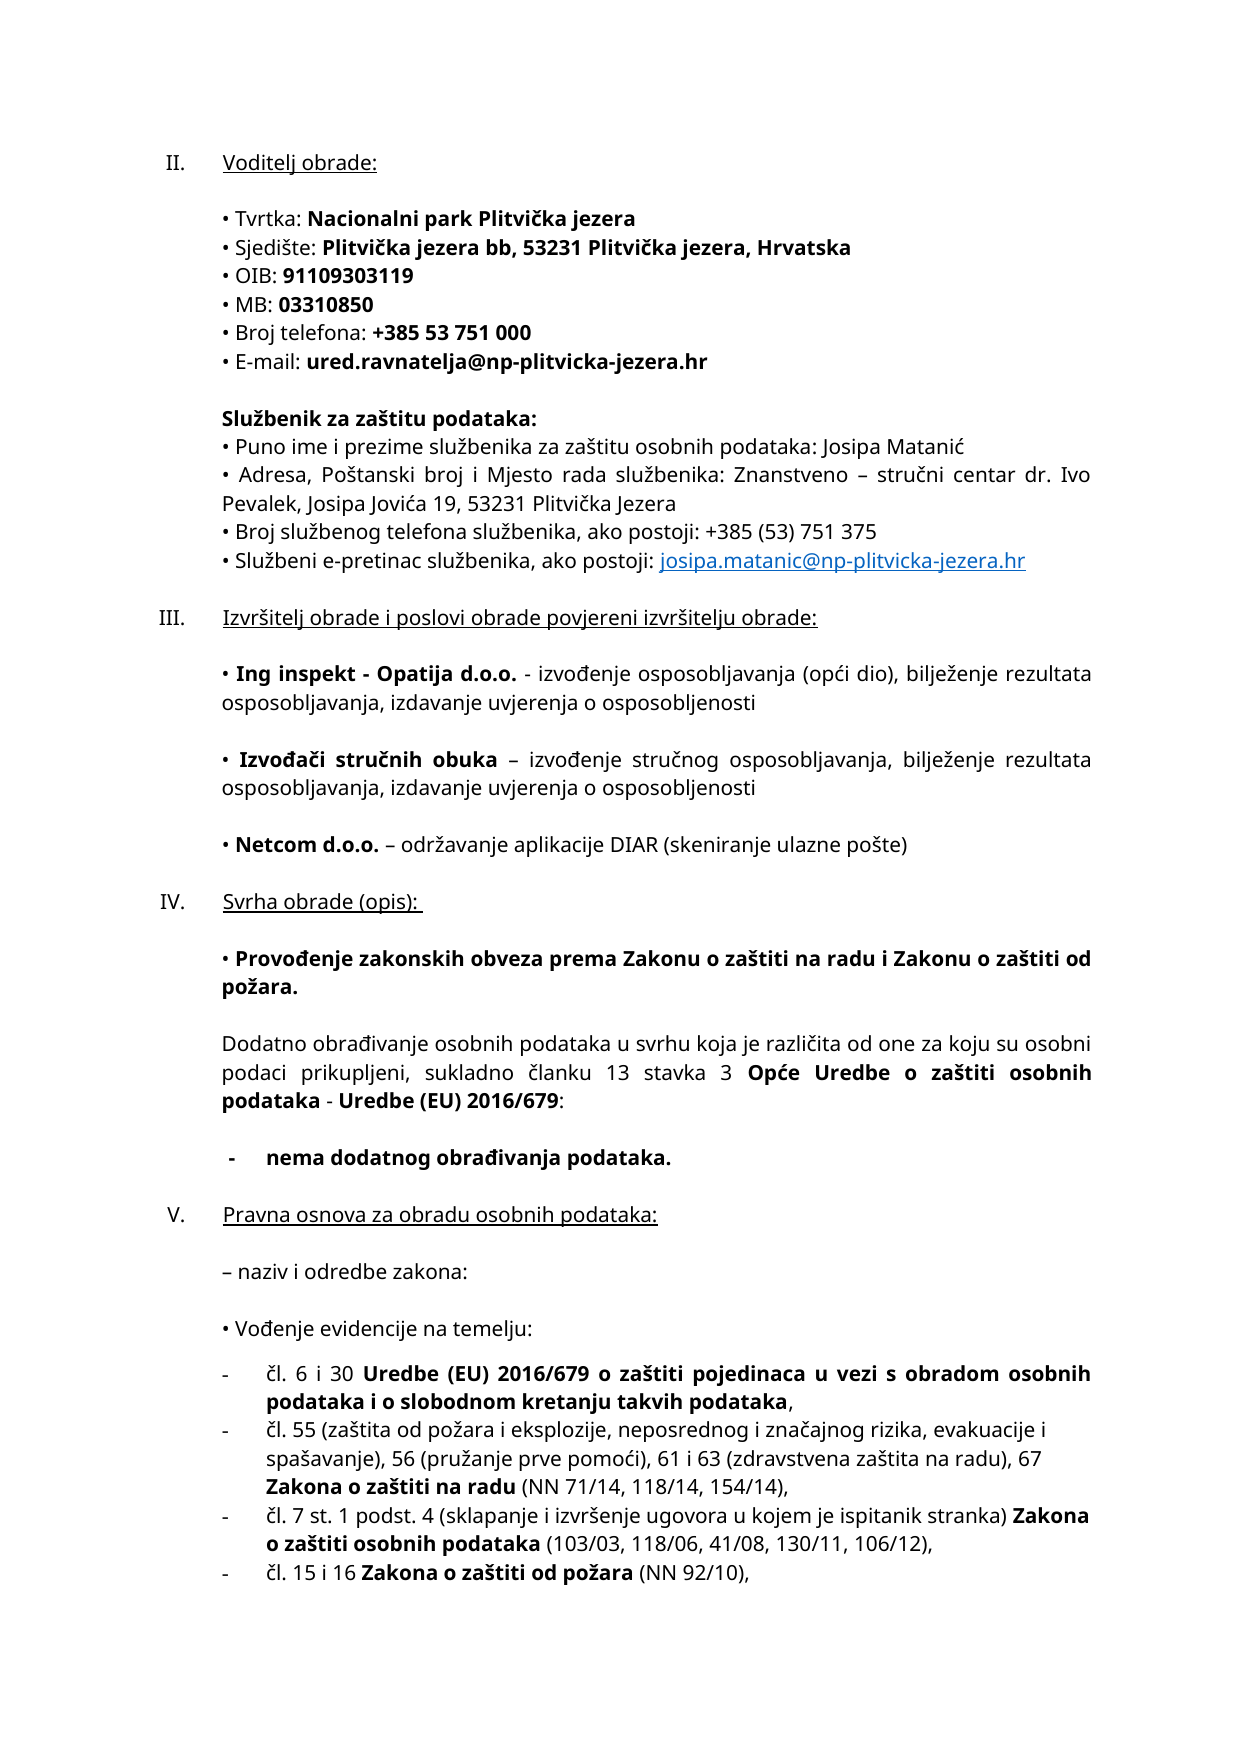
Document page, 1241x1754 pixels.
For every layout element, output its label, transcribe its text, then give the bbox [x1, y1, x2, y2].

text Službenik za zaštitu podataka: [222, 404, 1092, 432]
text • Vođenje evidencije na temelju: [222, 1314, 1092, 1342]
text • Ing inspekt - Opatija d.o.o. - izvođenje osposobljavanja (opći dio), bilježenje rezultata osposobljavanja, izdavanje uvjerenja o osposobljenosti [221, 659, 1092, 716]
text • Broj telefona: +385 53 751 000 [222, 318, 1092, 347]
text • Službeni e-pretinac službenika, ako postoji: josipa.matanic@np-plitvicka-jezera.hr [222, 546, 1092, 574]
list čl. 7 st. 1 podst. 4 (sklapanje i izvršenje ugovora u kojem je ispitanik stranka) Zakona o zaštiti osobnih podataka (103/03, 118/06, 41/08, 130/11, 106/12), [222, 1501, 1092, 1558]
list Voditelj obrade: [185, 148, 1092, 176]
text • Adresa, Poštanski broj i Mjesto rada službenika: Znanstveno – stručni centar dr. Ivo Pevalek, Josipa Jovića 19, 53231 Plitvička Jezera [222, 461, 1092, 517]
text • MB: 03310850 [222, 290, 1092, 318]
text • OIB: 91109303119 [222, 261, 1092, 290]
text • Sjedište: Plitvička jezera bb, 53231 Plitvička jezera, Hrvatska [222, 233, 1092, 261]
text – naziv i odredbe zakona: [222, 1257, 1092, 1285]
text • Puno ime i prezime službenika za zaštitu osobnih podataka: Josipa Matanić [222, 432, 1092, 461]
text Dodatno obrađivanje osobnih podataka u svrhu koja je različita od one za koju su osobni podaci prikupljeni, sukladno članku 13 stavka 3 Opće Uredbe o zaštiti osobnih podataka - Uredbe (EU) 2016/679: [221, 1029, 1092, 1114]
text • Broj službenog telefona službenika, ako postoji: +385 (53) 751 375 [222, 517, 1092, 546]
list čl. 55 (zaštita od požara i eksplozije, neposrednog i značajnog rizika, evakuacije i spašavanje), 56 (pružanje prve pomoći), 61 i 63 (zdravstvena zaštita na radu), 67 Zakona o zaštiti na radu (NN 71/14, 118/14, 154/14), [222, 1416, 1092, 1501]
list čl. 15 i 16 Zakona o zaštiti od požara (NN 92/10), [222, 1558, 1092, 1586]
list Pravna osnova za obradu osobnih podataka: [185, 1200, 1092, 1228]
list čl. 6 i 30 Uredbe (EU) 2016/679 o zaštiti pojedinaca u vezi s obradom osobnih podataka i o slobodnom kretanju takvih podataka, [222, 1359, 1092, 1416]
list Izvršitelj obrade i poslovi obrade povjereni izvršitelju obrade: [185, 603, 1092, 631]
text • Izvođači stručnih obuka – izvođenje stručnog osposobljavanja, bilježenje rezultata osposobljavanja, izdavanje uvjerenja o osposobljenosti [221, 745, 1092, 802]
text • E-mail: ured.ravnatelja@np-plitvicka-jezera.hr [222, 347, 1092, 375]
text • Provođenje zakonskih obveza prema Zakonu o zaštiti na radu i Zakonu o zaštiti od požara. [221, 944, 1092, 1001]
list Svrha obrade (opis): [185, 887, 1092, 916]
text • Netcom d.o.o. – održavanje aplikacije DIAR (skeniranje ulazne pošte) [222, 830, 1092, 859]
text • Tvrtka: Nacionalni park Plitvička jezera [222, 204, 1092, 233]
list nema dodatnog obrađivanja podataka. [228, 1143, 1092, 1171]
